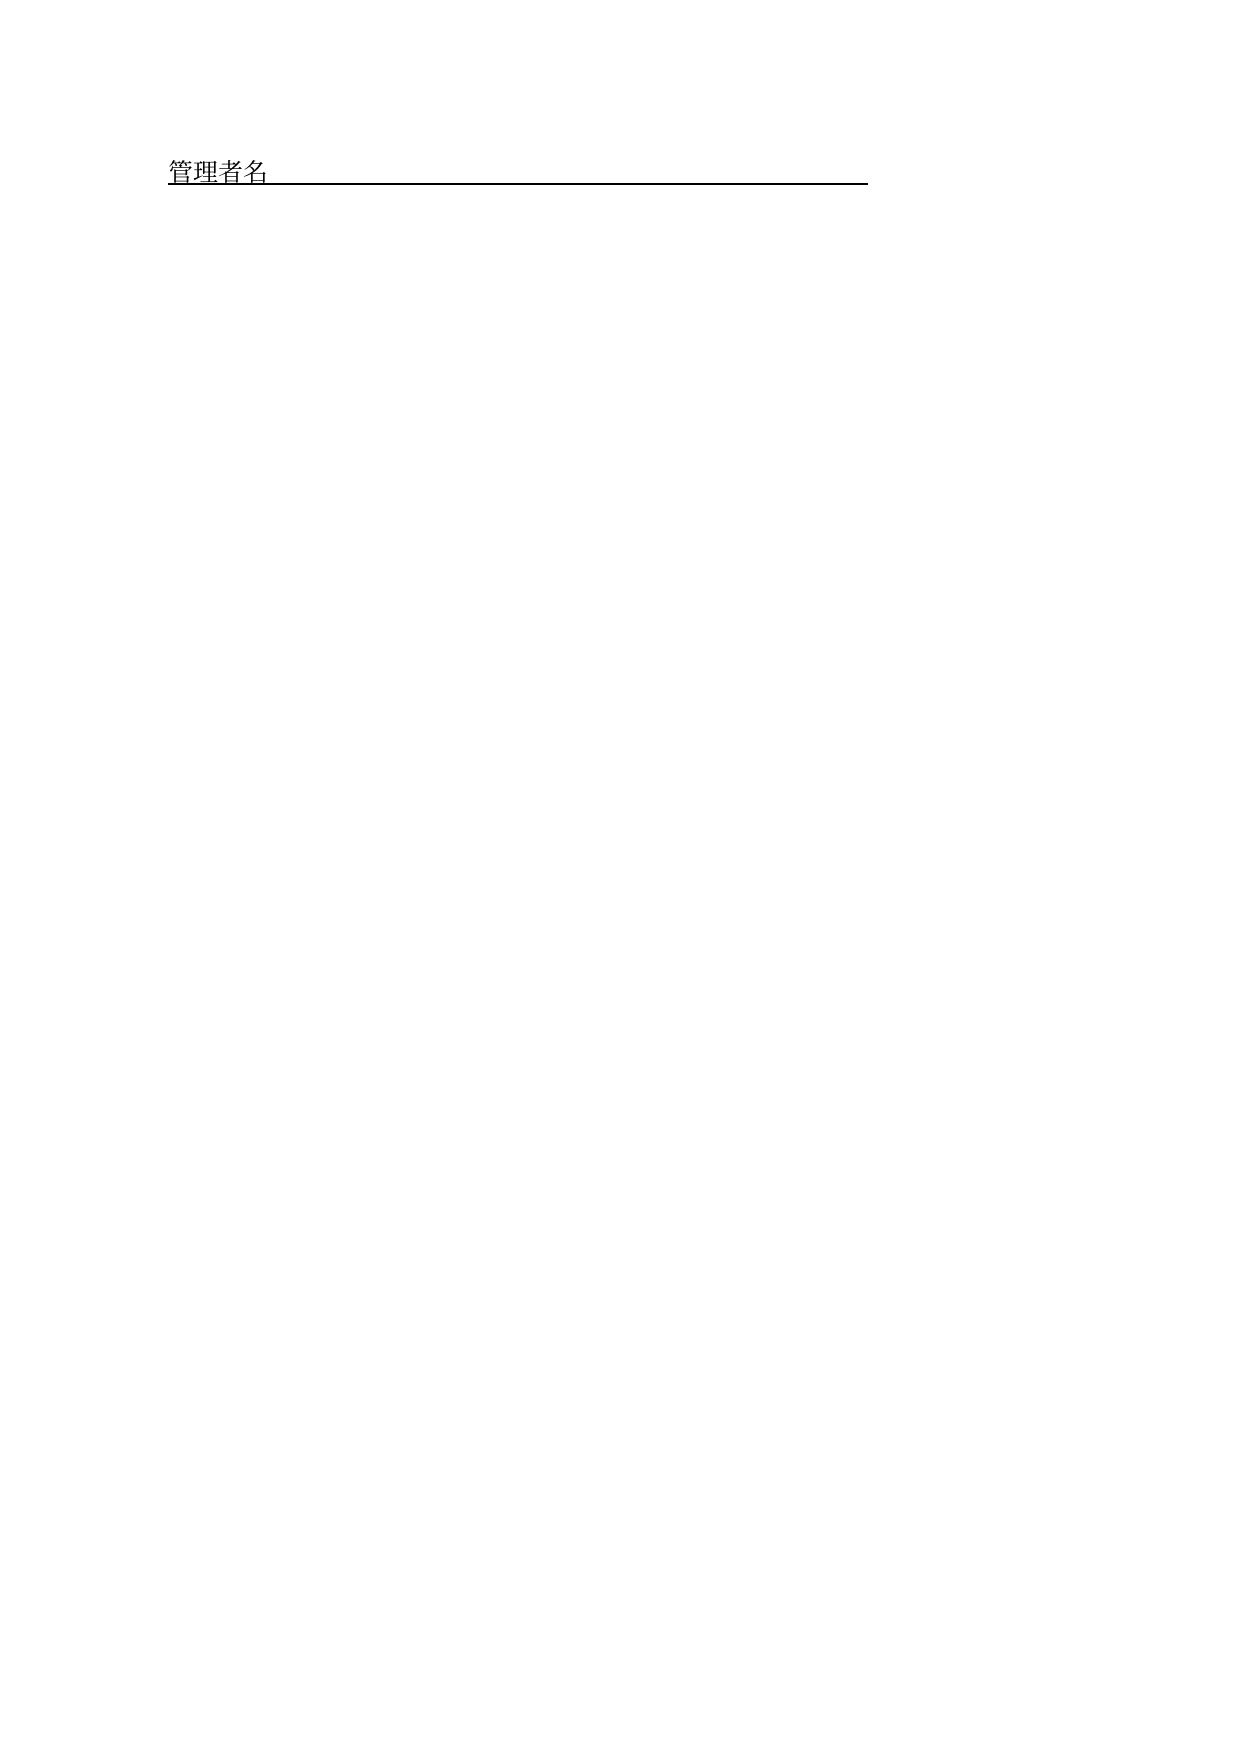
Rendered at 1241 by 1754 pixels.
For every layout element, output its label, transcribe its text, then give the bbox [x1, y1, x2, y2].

text 管理者名 [118, 138, 1122, 203]
